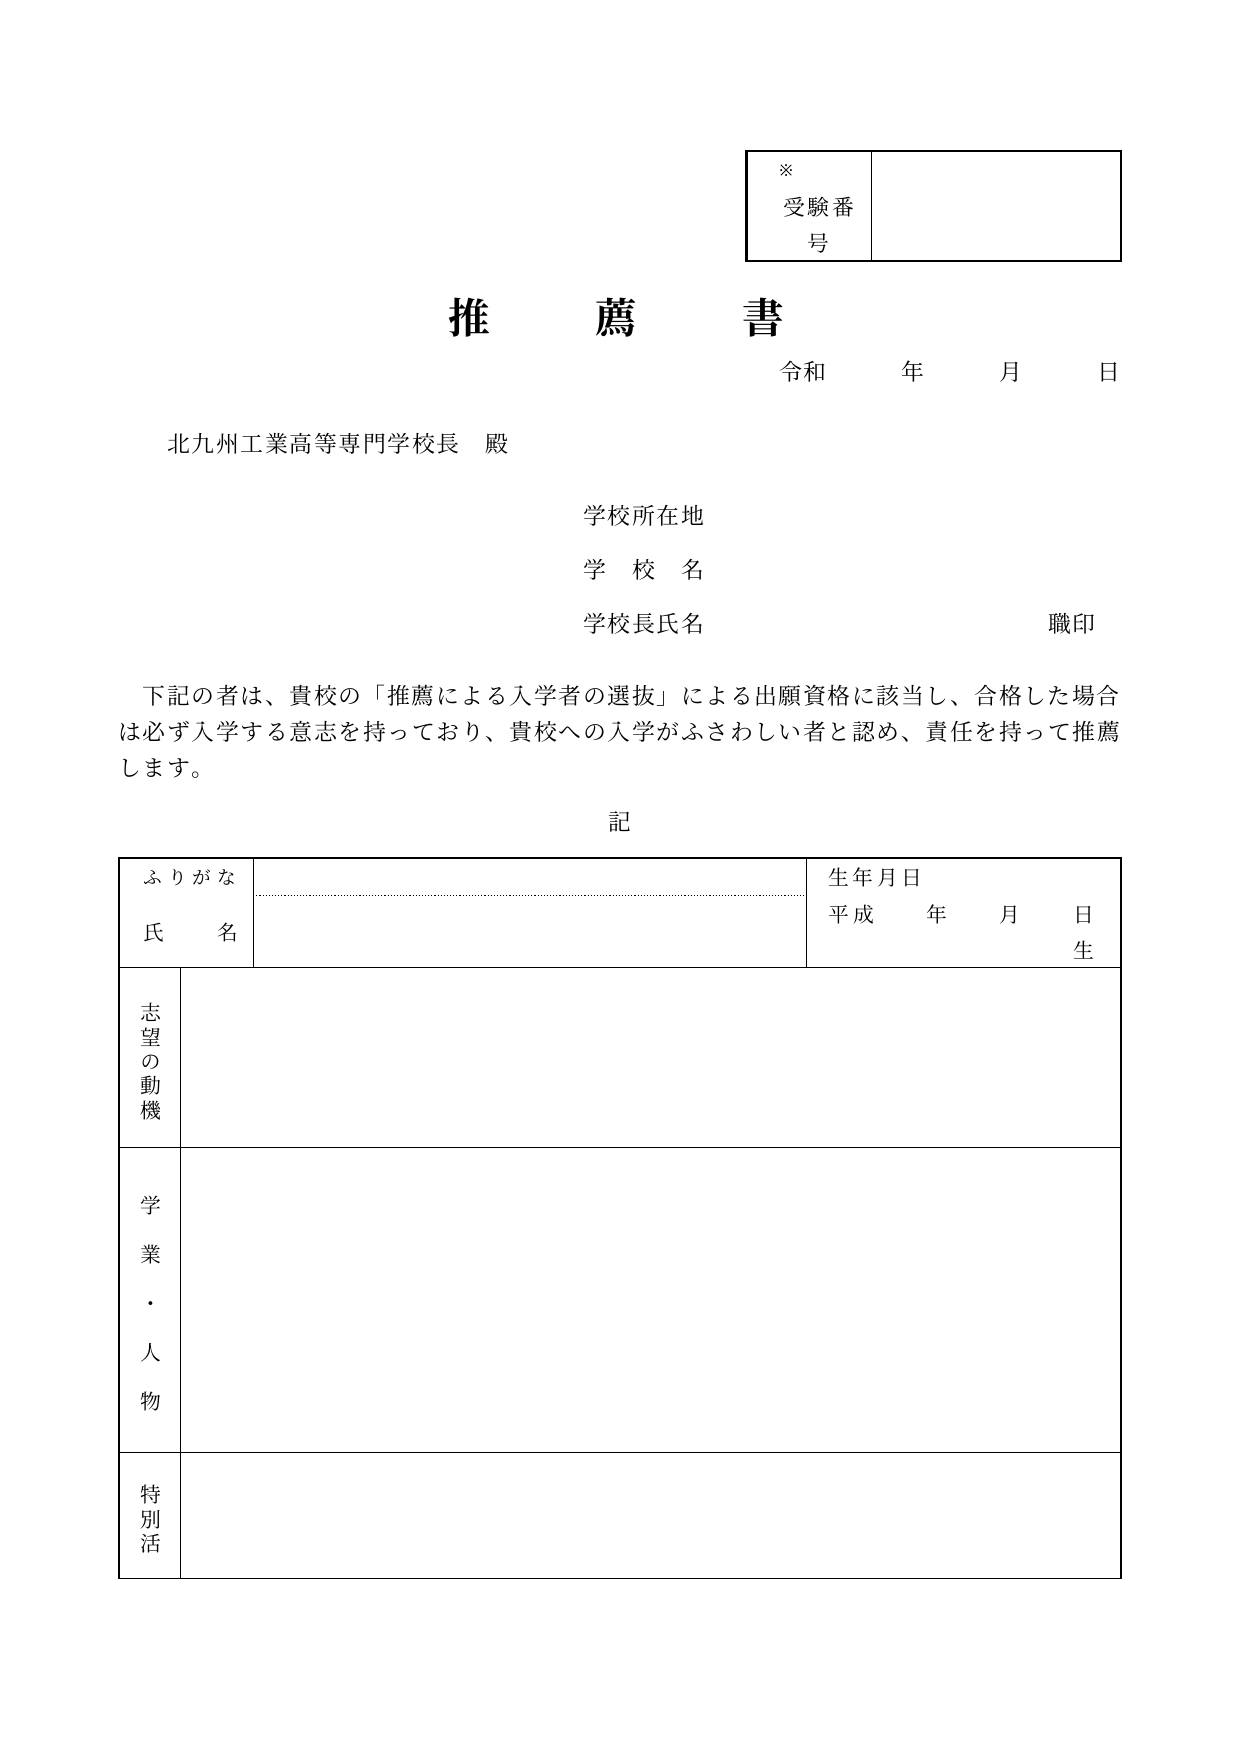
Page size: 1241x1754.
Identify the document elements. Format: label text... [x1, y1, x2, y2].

table_cell 学 業 ・ 人 物 [120, 1148, 180, 1452]
text 学 校 名 [118, 550, 1122, 586]
text 記 [118, 802, 1122, 838]
table_header [872, 152, 1120, 260]
text 北九州工業高等専門学校長 殿 [118, 424, 1122, 460]
table_header 生年月日 [807, 859, 1120, 895]
text 令和 年 月 日 [118, 352, 1122, 388]
table_cell 氏 名 [120, 895, 253, 967]
table_cell 志望の動機 [120, 968, 180, 1147]
table_cell [254, 895, 806, 967]
table_cell [181, 1453, 1120, 1578]
table_cell [181, 968, 1120, 1147]
text 推 薦 書 [118, 280, 1122, 352]
table_header ※ 受験番号 [748, 152, 871, 260]
text 学校長氏名 職印 [118, 604, 1122, 640]
text 学校所在地 [118, 496, 1122, 532]
text 下記の者は、貴校の「推薦による入学者の選抜」による出願資格に該当し、合格した場合は必ず入学する意志を持っており、貴校への入学がふさわしい者と認め、責任を持って推薦します。 [118, 676, 1122, 784]
table_cell 特別活動 [120, 1453, 180, 1578]
table_cell 平成 年 月 日生 [807, 895, 1120, 967]
table_cell [181, 1148, 1120, 1452]
table_header [254, 859, 806, 895]
table_header ふりがな [120, 859, 253, 895]
